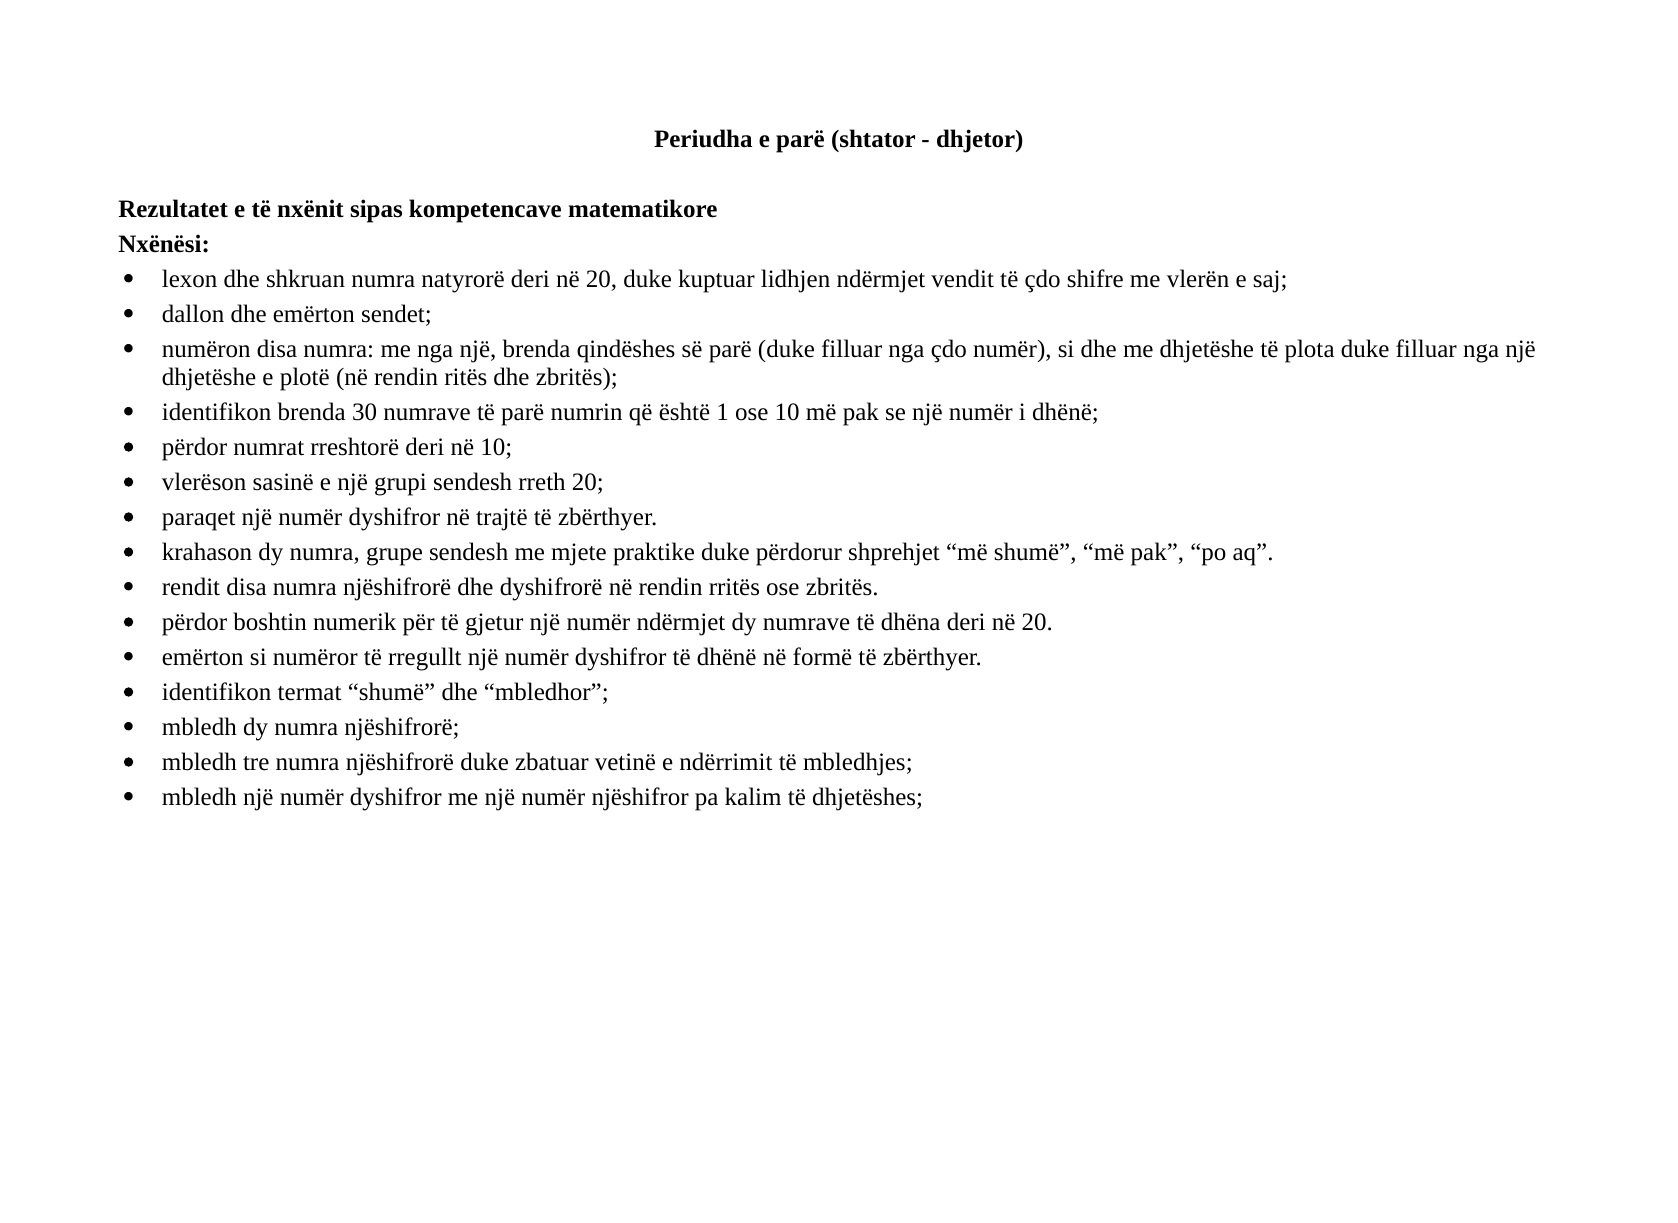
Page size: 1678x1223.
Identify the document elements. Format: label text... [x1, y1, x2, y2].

list mbledh tre numra njëshifrorë duke zbatuar vetinë e ndërrimit të mbledhjes; [124, 747, 1559, 776]
list paraqet një numër dyshifror në trajtë të zbërthyer. [124, 502, 1559, 531]
list lexon dhe shkruan numra natyrorë deri në 20, duke kuptuar lidhjen ndërmjet vendit të çdo shifre me vlerën e saj; [124, 264, 1559, 292]
list krahason dy numra, grupe sendesh me mjete praktike duke përdorur shprehjet “më shumë”, “më pak”, “po aq”. [124, 537, 1559, 566]
text Rezultatet e të nxënit sipas kompetencave matematikore [118, 194, 1559, 222]
list përdor numrat rreshtorë deri në 10; [124, 432, 1559, 461]
list emërton si numëror të rregullt një numër dyshifror të dhënë në formë të zbërthyer. [124, 642, 1559, 671]
list mbledh një numër dyshifror me një numër njëshifror pa kalim të dhjetëshes; [124, 782, 1559, 811]
list dallon dhe emërton sendet; [124, 299, 1559, 327]
list identifikon brenda 30 numrave të parë numrin që është 1 ose 10 më pak se një numër i dhënë; [124, 397, 1559, 426]
text Nxënësi: [118, 229, 1559, 257]
text Periudha e parë (shtator - dhjetor) [118, 124, 1559, 153]
list rendit disa numra njëshifrorë dhe dyshifrorë në rendin rritës ose zbritës. [124, 572, 1559, 601]
list përdor boshtin numerik për të gjetur një numër ndërmjet dy numrave të dhëna deri në 20. [124, 607, 1559, 636]
list mbledh dy numra njëshifrorë; [124, 712, 1559, 741]
list numëron disa numra: me nga një, brenda qindëshes së parë (duke filluar nga çdo numër), si dhe me dhjetëshe të plota duke filluar nga një dhjetëshe e plotë (në rendin ritës dhe zbritës); [124, 334, 1559, 391]
list vlerëson sasinë e një grupi sendesh rreth 20; [124, 467, 1559, 496]
list identifikon termat “shumë” dhe “mbledhor”; [124, 677, 1559, 706]
